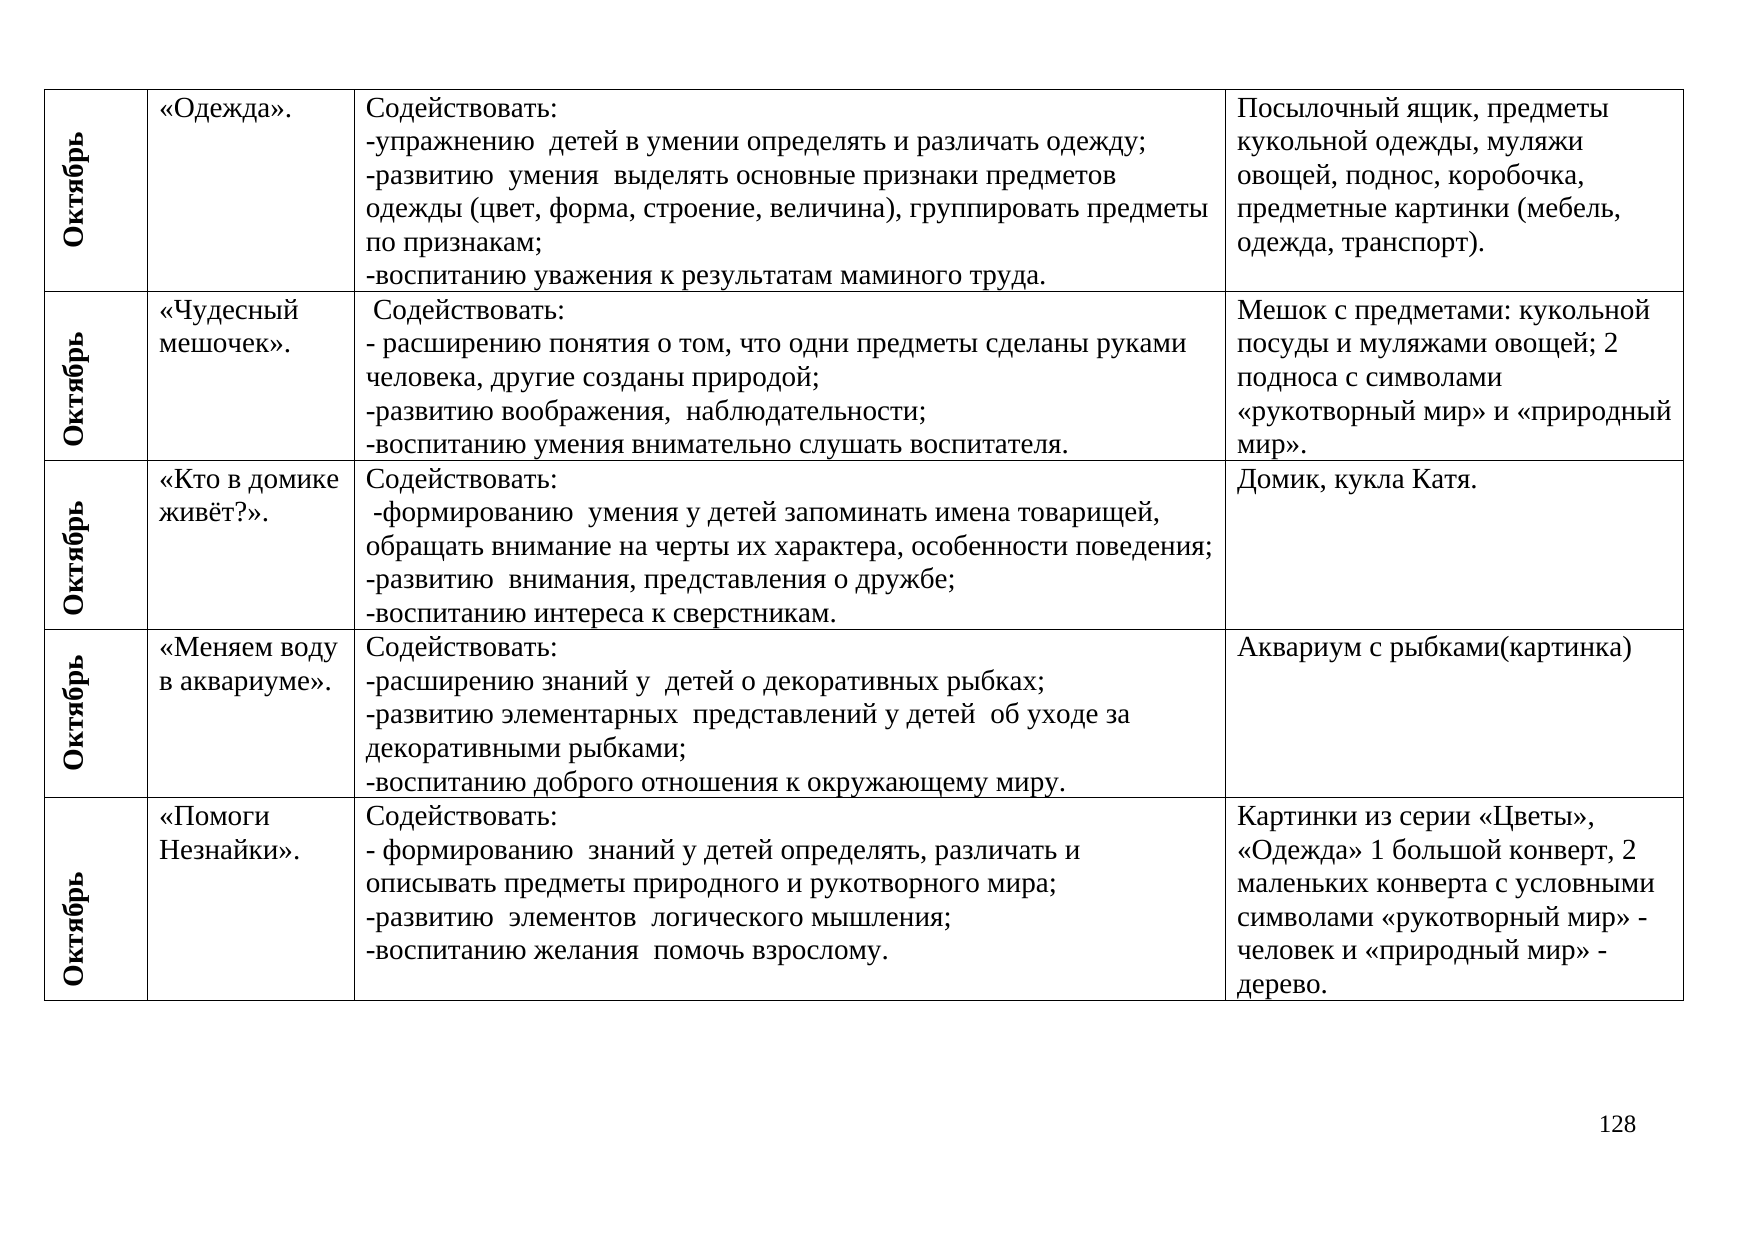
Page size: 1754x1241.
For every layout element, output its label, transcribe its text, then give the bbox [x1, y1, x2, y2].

table_cell Октябрь [45, 292, 147, 460]
table_cell Содействовать: -формированию умения у детей запоминать имена товарищей, обращать внимание на черты их характера, особенности поведения; -развитию внимания, представления о дружбе; -воспитанию интереса к сверстникам. [355, 461, 1225, 628]
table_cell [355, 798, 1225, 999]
table_cell Содействовать: -упражнению детей в умении определять и различать одежду; -развитию умения выделять основные признаки предметов одежды (цвет, форма, строение, величина), группировать предметы по признакам; -воспитанию уважения к результатам маминого труда. [355, 90, 1225, 291]
table_cell «Одежда». [148, 90, 354, 291]
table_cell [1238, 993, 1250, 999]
table_cell Содействовать: -расширению знаний у детей о декоративных рыбках; -развитию элементарных представлений у детей об уходе за декоративными рыбками; -воспитанию доброго отношения к окружающему миру. [355, 630, 1225, 797]
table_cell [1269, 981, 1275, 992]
table_cell Домик, кукла Катя. [1226, 461, 1683, 628]
table_cell «Чудесный мешочек». [148, 292, 354, 460]
table_cell Мешок с предметами: кукольной посуды и муляжами овощей; 2 подноса с символами «рукотворный мир» и «природный мир». [1226, 292, 1683, 460]
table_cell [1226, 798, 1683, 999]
table_cell Октябрь [45, 461, 147, 628]
table_cell «Меняем воду в аквариуме». [148, 630, 354, 797]
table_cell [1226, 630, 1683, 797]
table_cell Октябрь [45, 90, 147, 291]
table_cell Посылочный ящик, предметы кукольной одежды, муляжи овощей, поднос, коробочка, предметные картинки (мебель, одежда, транспорт). [1226, 90, 1683, 291]
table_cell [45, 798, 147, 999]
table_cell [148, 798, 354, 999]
table_cell Октябрь [45, 630, 147, 797]
table_cell Содействовать: - расширению понятия о том, что одни предметы сделаны руками человека, другие созданы природой; -развитию воображения, наблюдательности; -воспитанию умения внимательно слушать воспитателя. [355, 292, 1225, 460]
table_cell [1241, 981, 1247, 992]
table_cell «Кто в домике живёт?». [148, 461, 354, 628]
